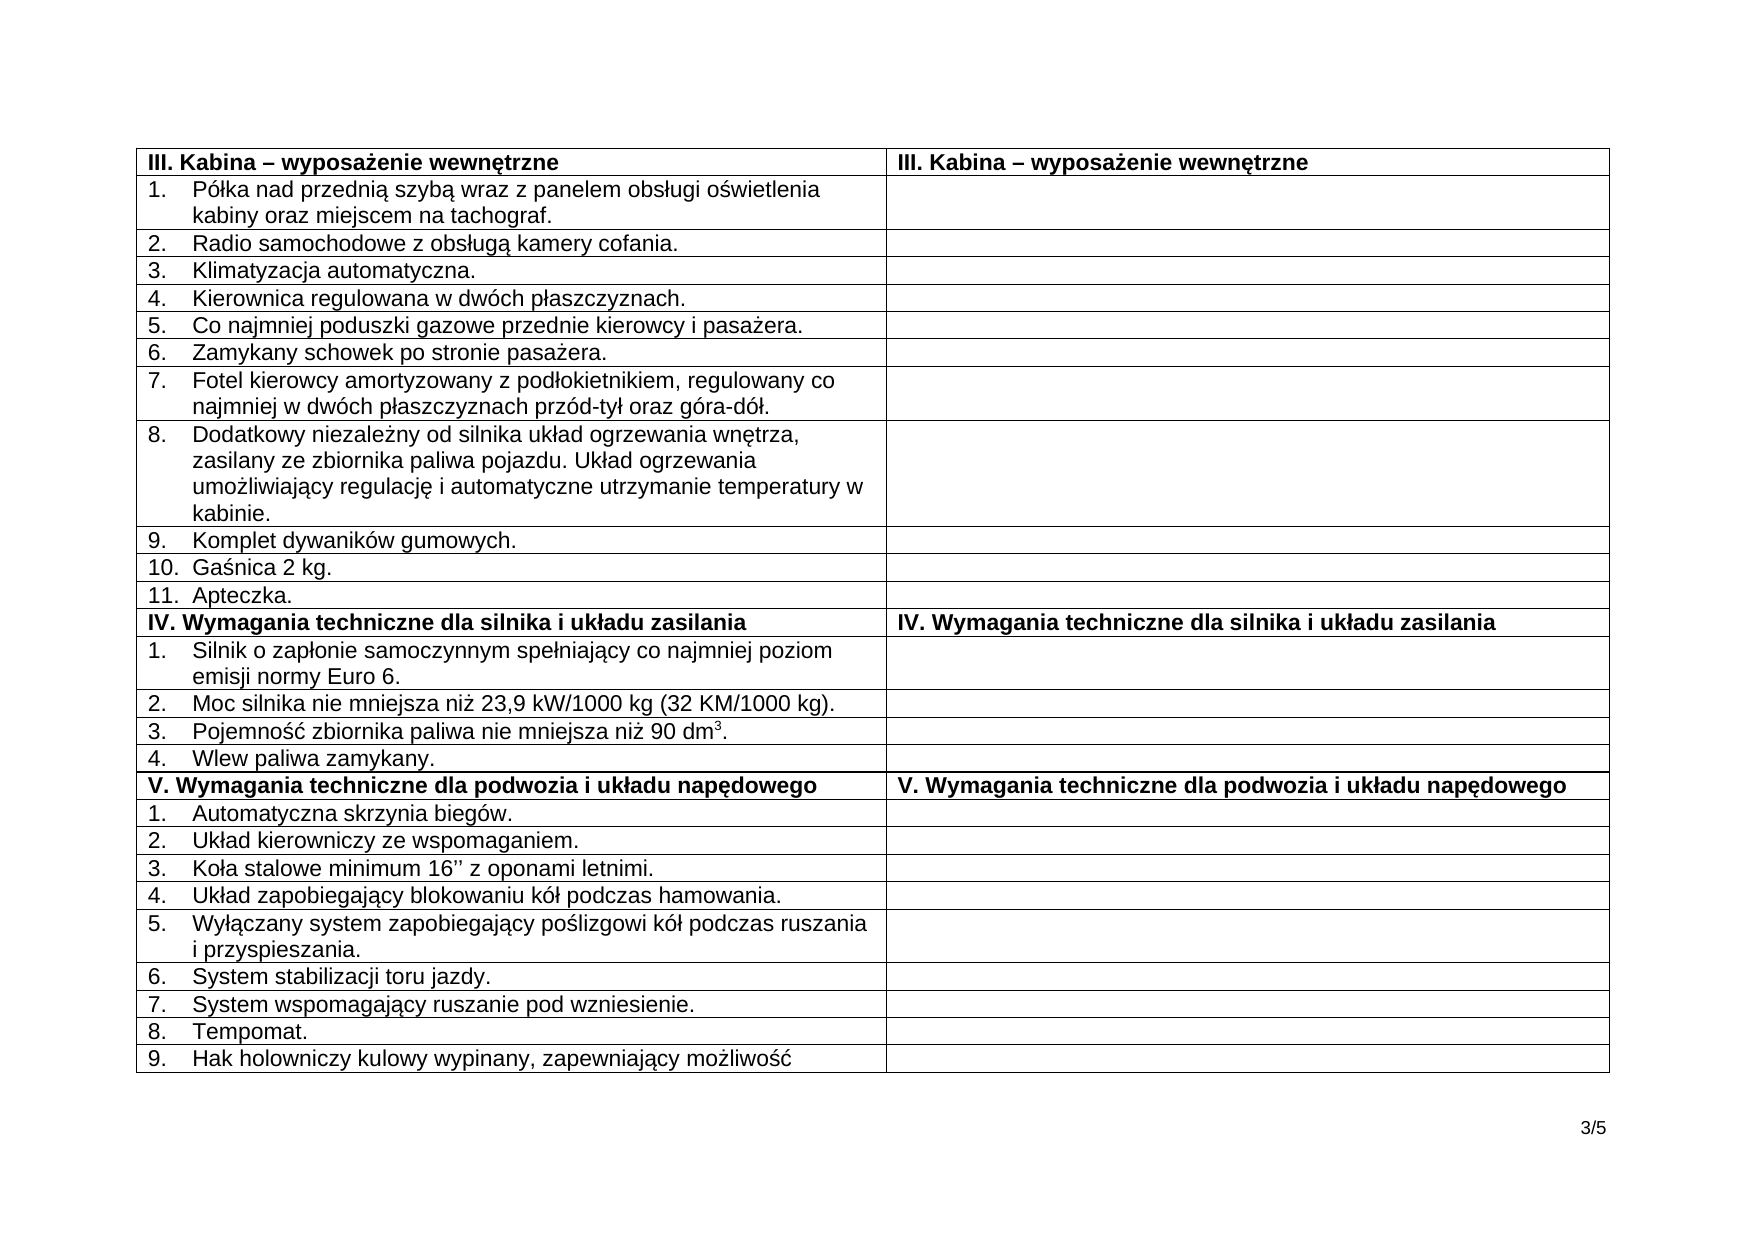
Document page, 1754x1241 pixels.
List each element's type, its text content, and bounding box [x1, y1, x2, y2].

table_cell Silnik o zapłonie samoczynnym spełniający co najmniej poziom emisji normy Euro 6. [137, 637, 886, 689]
table_cell III. Kabina – wyposażenie wewnętrzne [137, 149, 886, 175]
table_cell [887, 637, 1609, 689]
table_cell System wspomagający ruszanie pod wzniesienie. [137, 991, 886, 1017]
table_cell Wyłączany system zapobiegający poślizgowi kół podczas ruszania i przyspieszania. [137, 910, 886, 962]
table_cell Apteczka. [137, 582, 886, 608]
table_cell [887, 554, 1609, 581]
table_cell [887, 1045, 1609, 1072]
table_cell [887, 582, 1609, 608]
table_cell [137, 1045, 886, 1072]
table_cell Automatyczna skrzynia biegów. [137, 800, 886, 826]
table_cell Tempomat. [137, 1018, 886, 1044]
table_cell IV. Wymagania techniczne dla silnika i układu zasilania [887, 609, 1609, 636]
table_cell [887, 367, 1609, 419]
table_cell IV. Wymagania techniczne dla silnika i układu zasilania [137, 609, 886, 636]
table_cell [887, 718, 1609, 744]
table_cell Co najmniej poduszki gazowe przednie kierowcy i pasażera. [137, 312, 886, 338]
table_cell III. Kabina – wyposażenie wewnętrzne [887, 149, 1609, 175]
table_cell Moc silnika nie mniejsza niż 23,9 kW/1000 kg (32 KM/1000 kg). [137, 690, 886, 717]
table_cell [887, 963, 1609, 989]
table_cell Kierownica regulowana w dwóch płaszczyznach. [137, 285, 886, 311]
table_cell [887, 800, 1609, 826]
table_cell Układ kierowniczy ze wspomaganiem. [137, 827, 886, 854]
table_cell [887, 991, 1609, 1017]
table_cell [887, 855, 1609, 881]
table_cell Wlew paliwa zamykany. [137, 745, 886, 771]
table_cell [887, 257, 1609, 283]
table_cell [887, 527, 1609, 553]
table_cell Klimatyzacja automatyczna. [137, 257, 886, 283]
table_cell V. Wymagania techniczne dla podwozia i układu napędowego [137, 773, 886, 799]
table_cell Pojemność zbiornika paliwa nie mniejsza niż 90 dm3. [137, 718, 886, 744]
table_cell [887, 690, 1609, 717]
table_cell Komplet dywaników gumowych. [137, 527, 886, 553]
table_cell Zamykany schowek po stronie pasażera. [137, 339, 886, 366]
table_cell Koła stalowe minimum 16’’ z oponami letnimi. [137, 855, 886, 881]
table_cell Dodatkowy niezależny od silnika układ ogrzewania wnętrza, zasilany ze zbiornika paliwa pojazdu. Układ ogrzewania umożliwiający regulację i automatyczne utrzymanie temperatury w kabinie. [137, 421, 886, 526]
table_cell [887, 285, 1609, 311]
table_cell V. Wymagania techniczne dla podwozia i układu napędowego [887, 773, 1609, 799]
table_cell [887, 421, 1609, 526]
table_cell System stabilizacji toru jazdy. [137, 963, 886, 989]
table_cell Półka nad przednią szybą wraz z panelem obsługi oświetlenia kabiny oraz miejscem na tachograf. [137, 176, 886, 229]
table_cell Gaśnica 2 kg. [137, 554, 886, 581]
table_cell [887, 910, 1609, 962]
table_cell [887, 312, 1609, 338]
table_cell [887, 882, 1609, 908]
table_cell [887, 230, 1609, 256]
table_cell [887, 745, 1609, 771]
table_cell [887, 827, 1609, 854]
table_cell Układ zapobiegający blokowaniu kół podczas hamowania. [137, 882, 886, 908]
table_cell [887, 176, 1609, 229]
table_cell [887, 339, 1609, 366]
table_cell [887, 1018, 1609, 1044]
table_cell Fotel kierowcy amortyzowany z podłokietnikiem, regulowany co najmniej w dwóch płaszczyznach przód-tył oraz góra-dół. [137, 367, 886, 419]
table_cell Radio samochodowe z obsługą kamery cofania. [137, 230, 886, 256]
